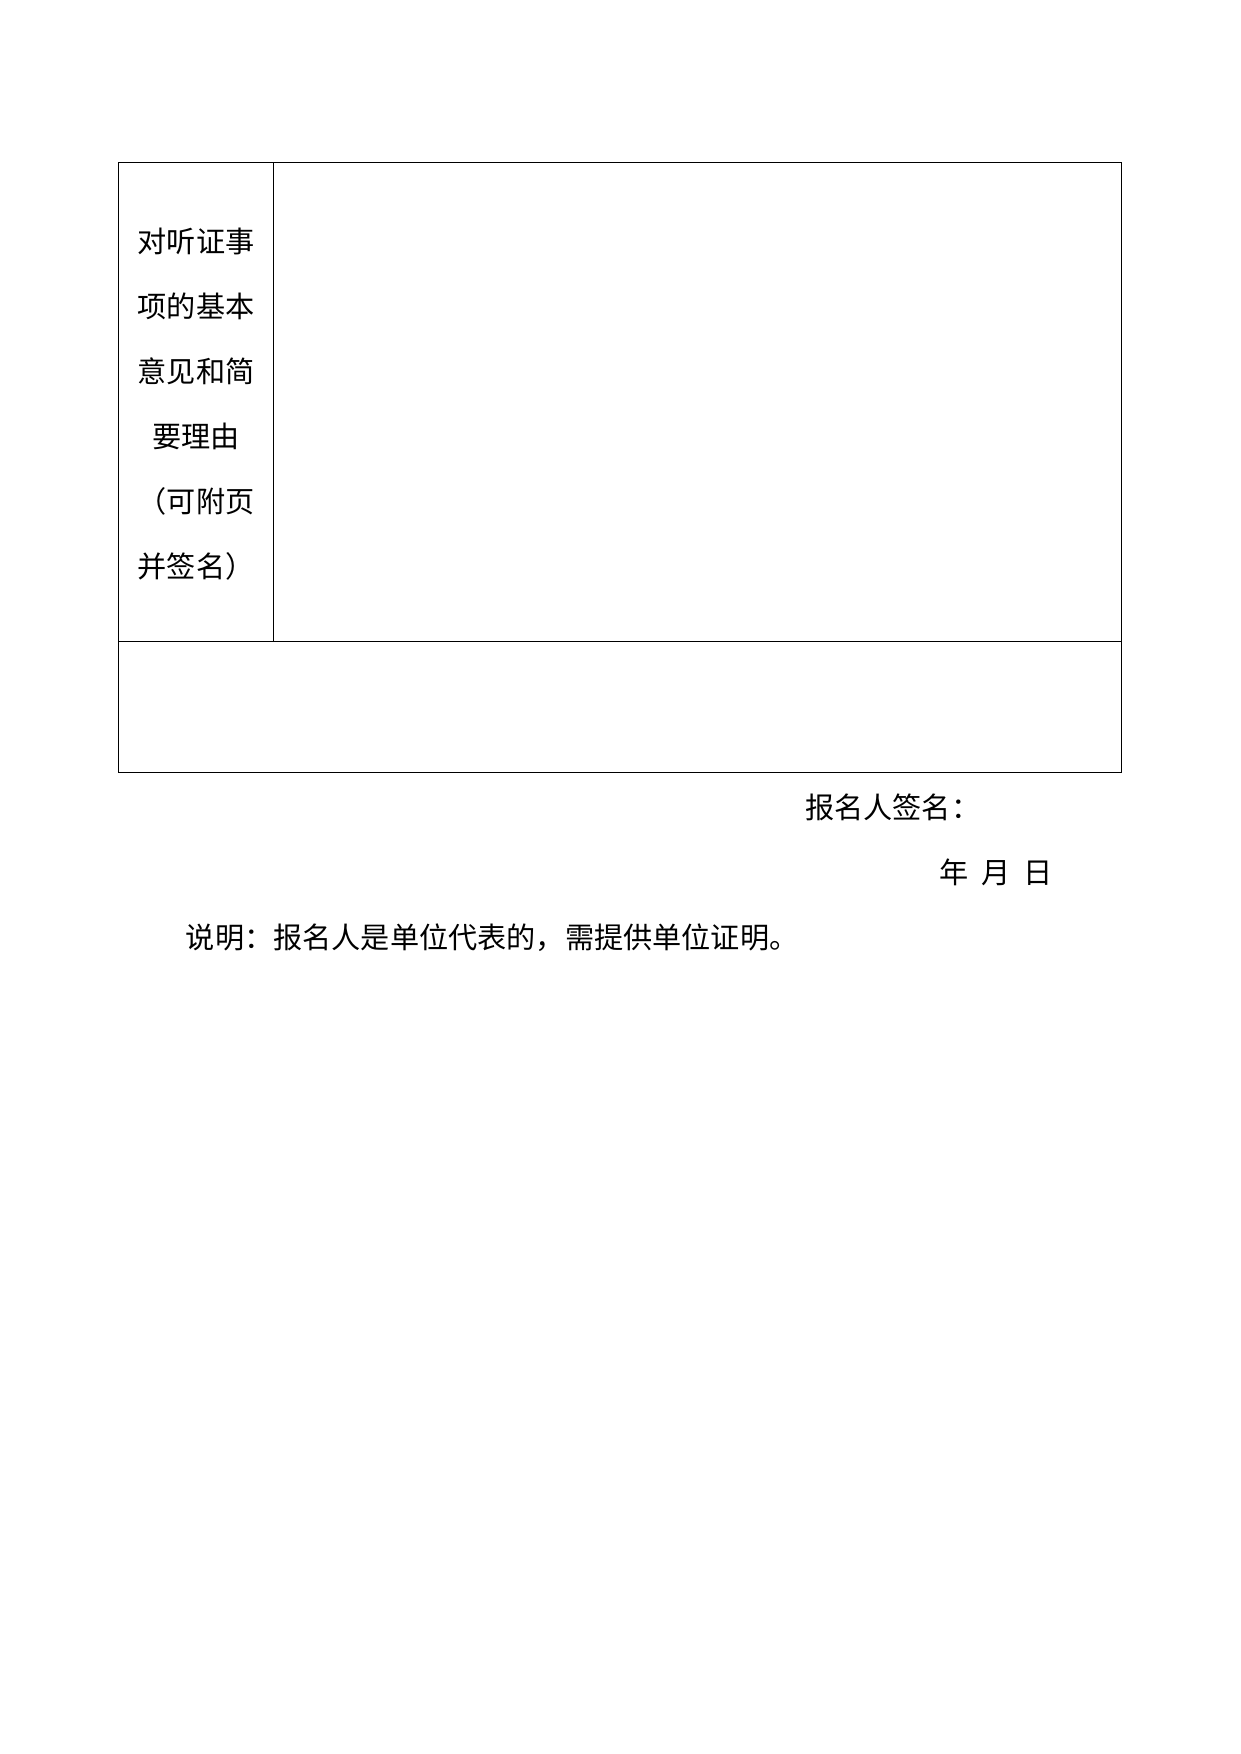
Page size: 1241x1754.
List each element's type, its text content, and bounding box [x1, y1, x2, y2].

table_cell 对听证事项的基本意见和简要理由（可附页并签名） [119, 163, 273, 641]
text 报名人签名： [187, 773, 980, 838]
text 说明：报名人是单位代表的，需提供单位证明。 [128, 903, 1053, 968]
table_cell [119, 642, 1121, 772]
text 年 月 日 [187, 838, 1053, 903]
table_cell [274, 163, 1121, 641]
